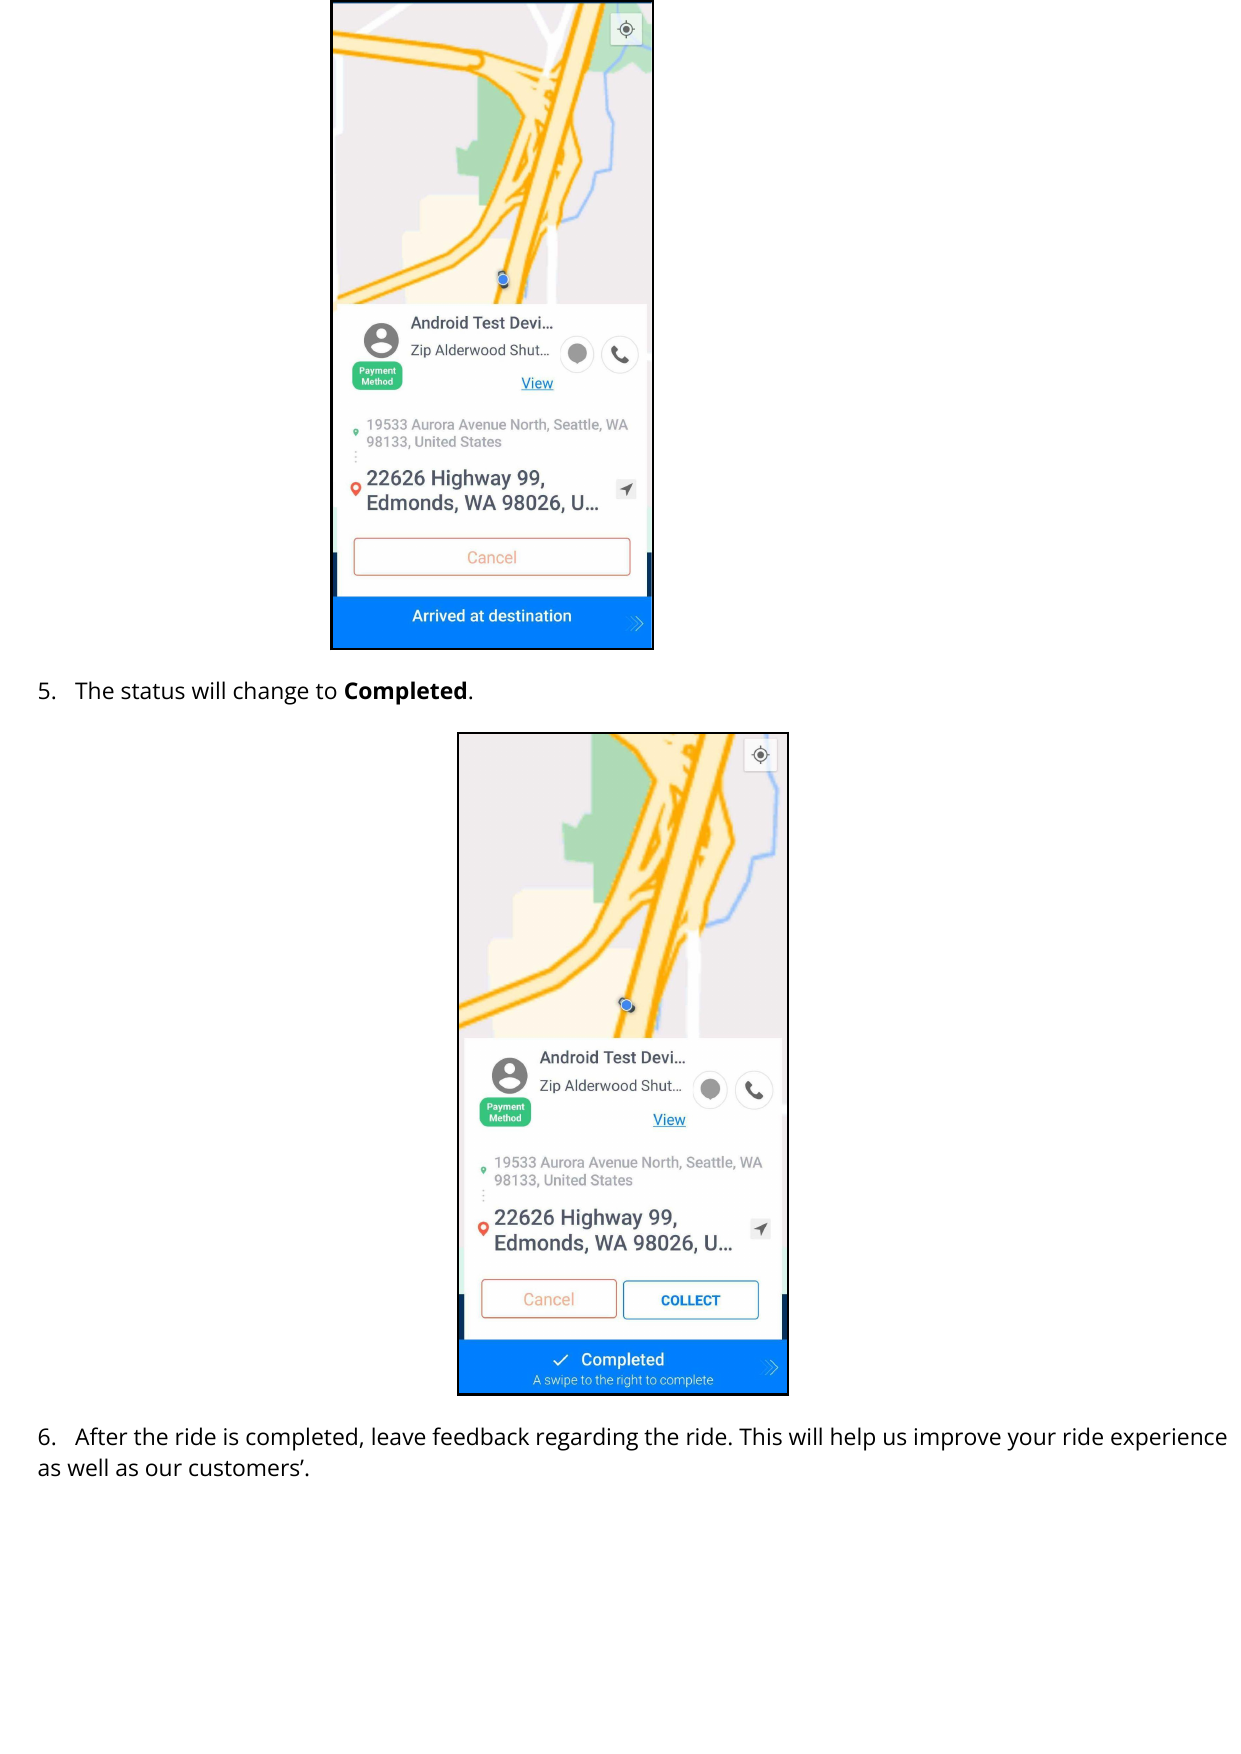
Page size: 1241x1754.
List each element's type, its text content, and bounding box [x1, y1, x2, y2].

picture [459, 734, 787, 1393]
picture [333, 2, 652, 648]
text 5. The status will change to Completed. [37, 675, 1240, 707]
text 6. After the ride is completed, leave feedback regarding the ride. This will help us improve your ride experience as well as our customers’. [37, 1421, 1240, 1483]
